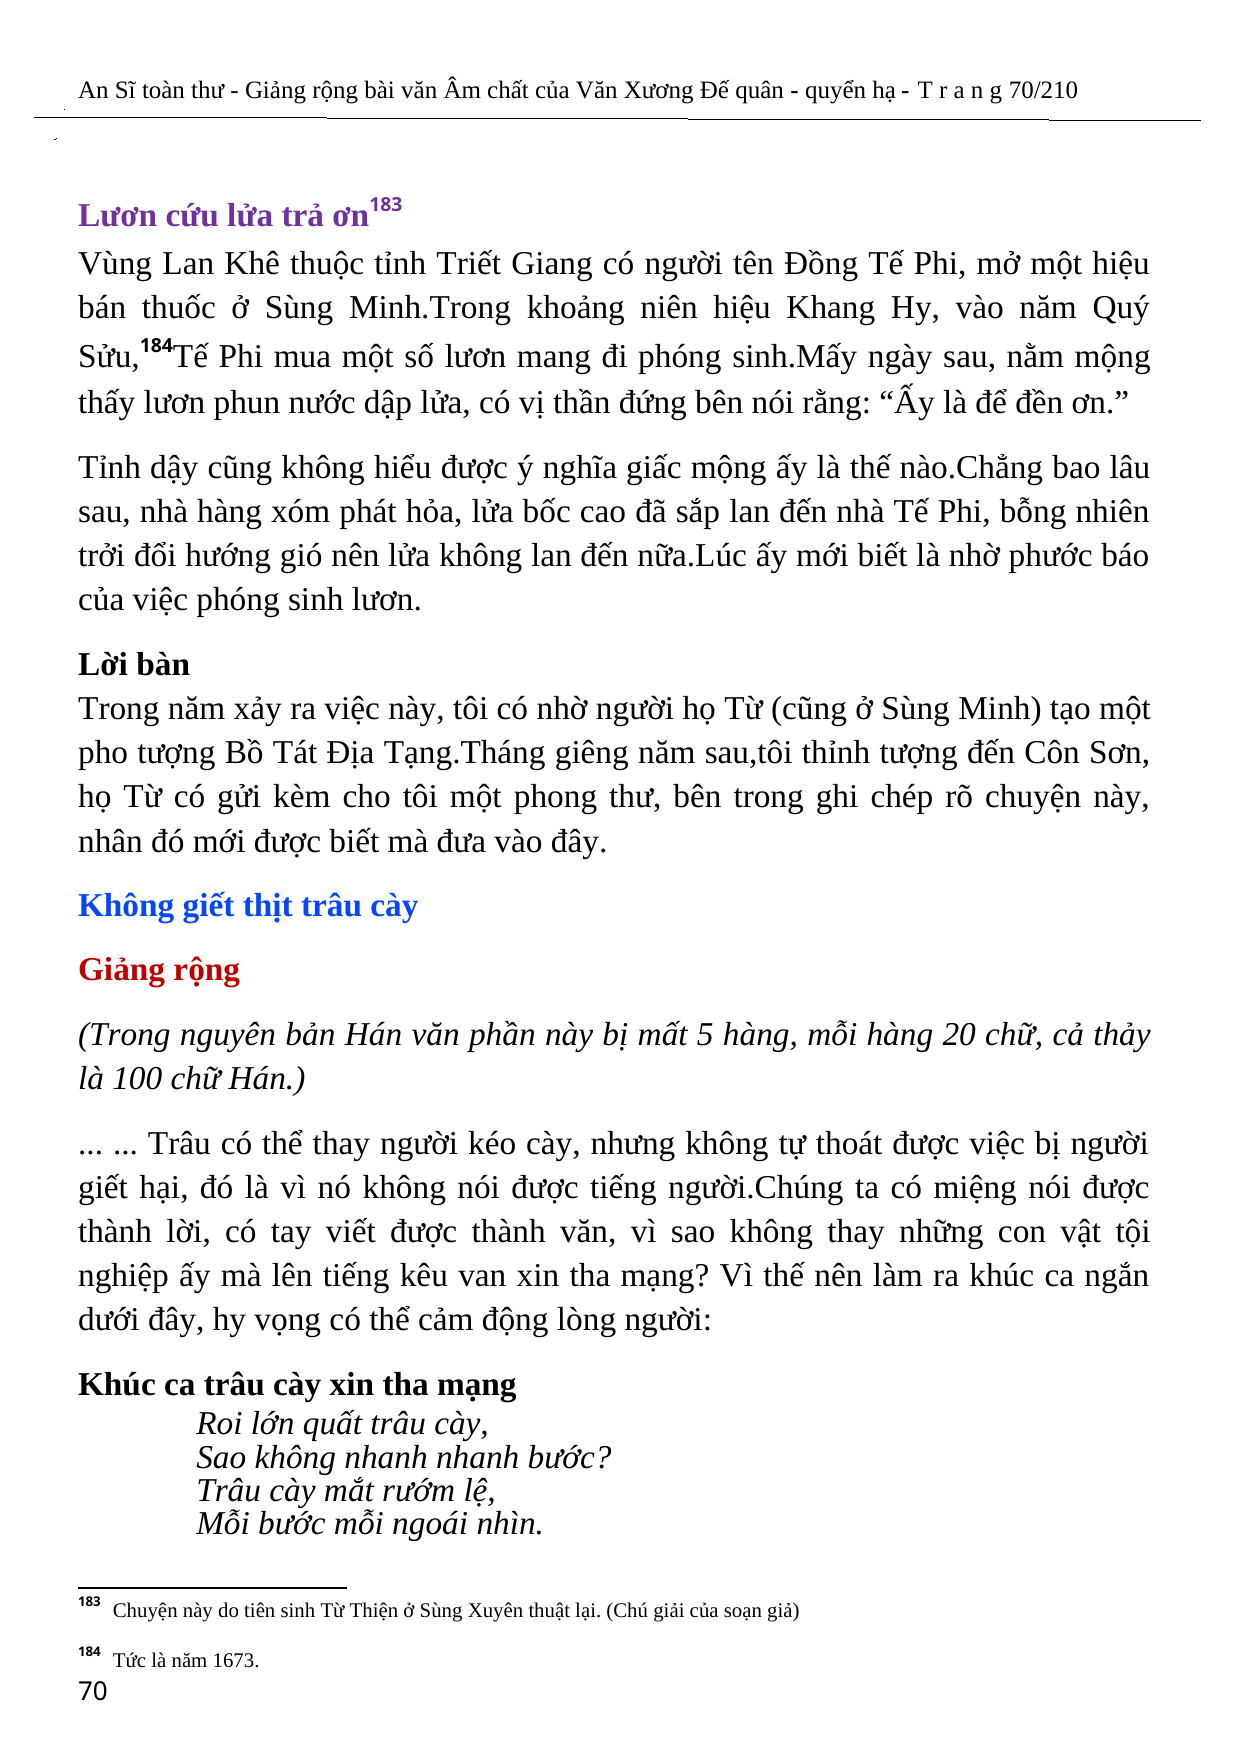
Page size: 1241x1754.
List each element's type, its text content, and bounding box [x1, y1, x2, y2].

text Sao không nhanh nhanh bước? [196, 1441, 1152, 1475]
text (Trong nguyên bản Hán văn phần này bị mất 5 hàng, mỗi hàng 20 chữ, cả thảy là 100 chữ Hán.) [78, 1014, 1152, 1096]
text Vùng Lan Khê thuộc tỉnh Triết Giang có người tên Đồng Tế Phi, mở một hiệu bán thuốc ở Sùng Minh.Trong khoảng niên hiệu Khang Hy, vào năm Quý Sửu,Tế Phi mua một số lươn mang đi phóng sinh.Mấy ngày sau, nằm mộng thấy lươn phun nước dập lửa, có vị thần đứng bên nói rằng: “Ấy là để đền ơn.” [78, 243, 1152, 421]
text Mỗi bước mỗi ngoái nhìn. [196, 1508, 1152, 1541]
text Trong năm xảy ra việc này, tôi có nhờ người họ Từ (cũng ở Sùng Minh) tạo một pho tượng Bồ Tát Địa Tạng.Tháng giêng năm sau,tôi thỉnh tượng đến Côn Sơn, họ Từ có gửi kèm cho tôi một phong thư, bên trong ghi chép rõ chuyện này, nhân đó mới được biết mà đưa vào đây. [78, 689, 1152, 859]
text Trâu cày mắt rướm lệ, [196, 1475, 1152, 1508]
text ... ... Trâu có thể thay người kéo cày, nhưng không tự thoát được việc bị người giết hại, đó là vì nó không nói được tiếng người.Chúng ta có miệng nói được thành lời, có tay viết được thành văn, vì sao không thay những con vật tội nghiệp ấy mà lên tiếng kêu van xin tha mạng? Vì thế nên làm ra khúc ca ngắn dưới đây, hy vọng có thể cảm động lòng người: [78, 1123, 1152, 1337]
subtitle Khúc ca trâu cày xin tha mạng [78, 1364, 1152, 1402]
text Roi lớn quất trâu cày, [196, 1408, 1152, 1441]
subtitle Không giết thịt trâu cày [78, 886, 1152, 924]
subtitle Giảng rộng [78, 949, 1152, 987]
text Tỉnh dậy cũng không hiểu được ý nghĩa giấc mộng ấy là thế nào.Chẳng bao lâu sau, nhà hàng xóm phát hỏa, lửa bốc cao đã sắp lan đến nhà Tế Phi, bỗng nhiên trởi đổi hướng gió nên lửa không lan đến nữa.Lúc ấy mới biết là nhờ phước báo của việc phóng sinh lươn. [78, 447, 1152, 618]
subtitle Lời bàn [78, 644, 1152, 683]
subtitle Lươn cứu lửa trả ơn [78, 191, 1152, 237]
